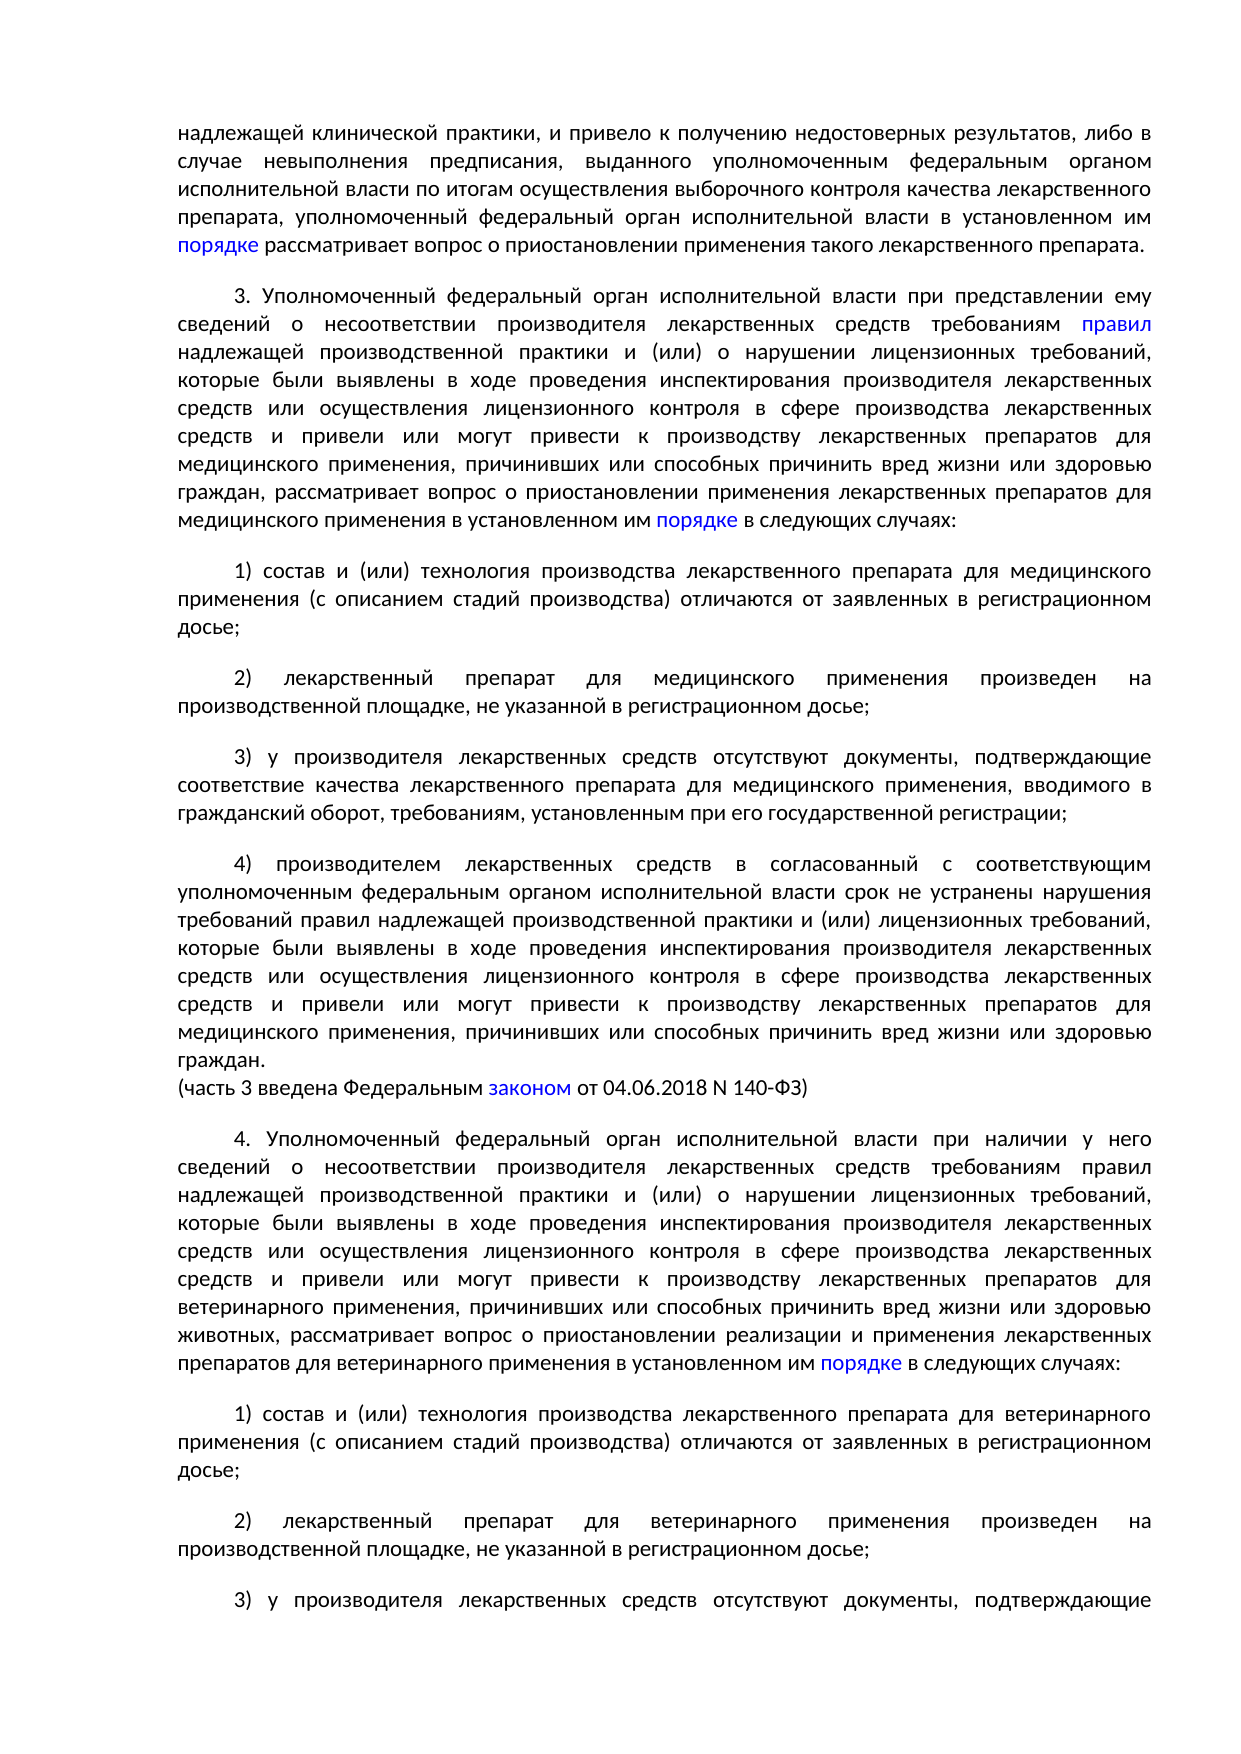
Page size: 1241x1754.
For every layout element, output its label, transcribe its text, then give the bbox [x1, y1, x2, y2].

text 2) лекарственный препарат для медицинского применения произведен на производственной площадке, не указанной в регистрационном досье; [177, 663, 1152, 719]
text (часть 3 введена Федеральным законом от 04.06.2018 N 140-ФЗ) [177, 1073, 1152, 1101]
text 4) производителем лекарственных средств в согласованный с соответствующим уполномоченным федеральным органом исполнительной власти срок не устранены нарушения требований правил надлежащей производственной практики и (или) лицензионных требований, которые были выявлены в ходе проведения инспектирования производителя лекарственных средств или осуществления лицензионного контроля в сфере производства лекарственных средств и привели или могут привести к производству лекарственных препаратов для медицинского применения, причинивших или способных причинить вред жизни или здоровью граждан. [177, 849, 1152, 1073]
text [177, 118, 1152, 258]
text 3. Уполномоченный федеральный орган исполнительной власти при представлении ему сведений о несоответствии производителя лекарственных средств требованиям правил надлежащей производственной практики и (или) о нарушении лицензионных требований, которые были выявлены в ходе проведения инспектирования производителя лекарственных средств или осуществления лицензионного контроля в сфере производства лекарственных средств и привели или могут привести к производству лекарственных препаратов для медицинского применения, причинивших или способных причинить вред жизни или здоровью граждан, рассматривает вопрос о приостановлении применения лекарственных препаратов для медицинского применения в установленном им порядке в следующих случаях: [177, 281, 1152, 533]
text 3) у производителя лекарственных средств отсутствуют документы, подтверждающие соответствие качества лекарственного препарата для медицинского применения, вводимого в гражданский оборот, требованиям, установленным при его государственной регистрации; [177, 742, 1152, 826]
text 4. Уполномоченный федеральный орган исполнительной власти при наличии у него сведений о несоответствии производителя лекарственных средств требованиям правил надлежащей производственной практики и (или) о нарушении лицензионных требований, которые были выявлены в ходе проведения инспектирования производителя лекарственных средств или осуществления лицензионного контроля в сфере производства лекарственных средств и привели или могут привести к производству лекарственных препаратов для ветеринарного применения, причинивших или способных причинить вред жизни или здоровью животных, рассматривает вопрос о приостановлении реализации и применения лекарственных препаратов для ветеринарного применения в установленном им порядке в следующих случаях: [177, 1124, 1152, 1376]
text 2) лекарственный препарат для ветеринарного применения произведен на производственной площадке, не указанной в регистрационном досье; [177, 1506, 1152, 1562]
text 1) состав и (или) технология производства лекарственного препарата для ветеринарного применения (с описанием стадий производства) отличаются от заявленных в регистрационном досье; [177, 1399, 1152, 1483]
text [177, 1585, 1152, 1613]
text 1) состав и (или) технология производства лекарственного препарата для медицинского применения (с описанием стадий производства) отличаются от заявленных в регистрационном досье; [177, 556, 1152, 640]
